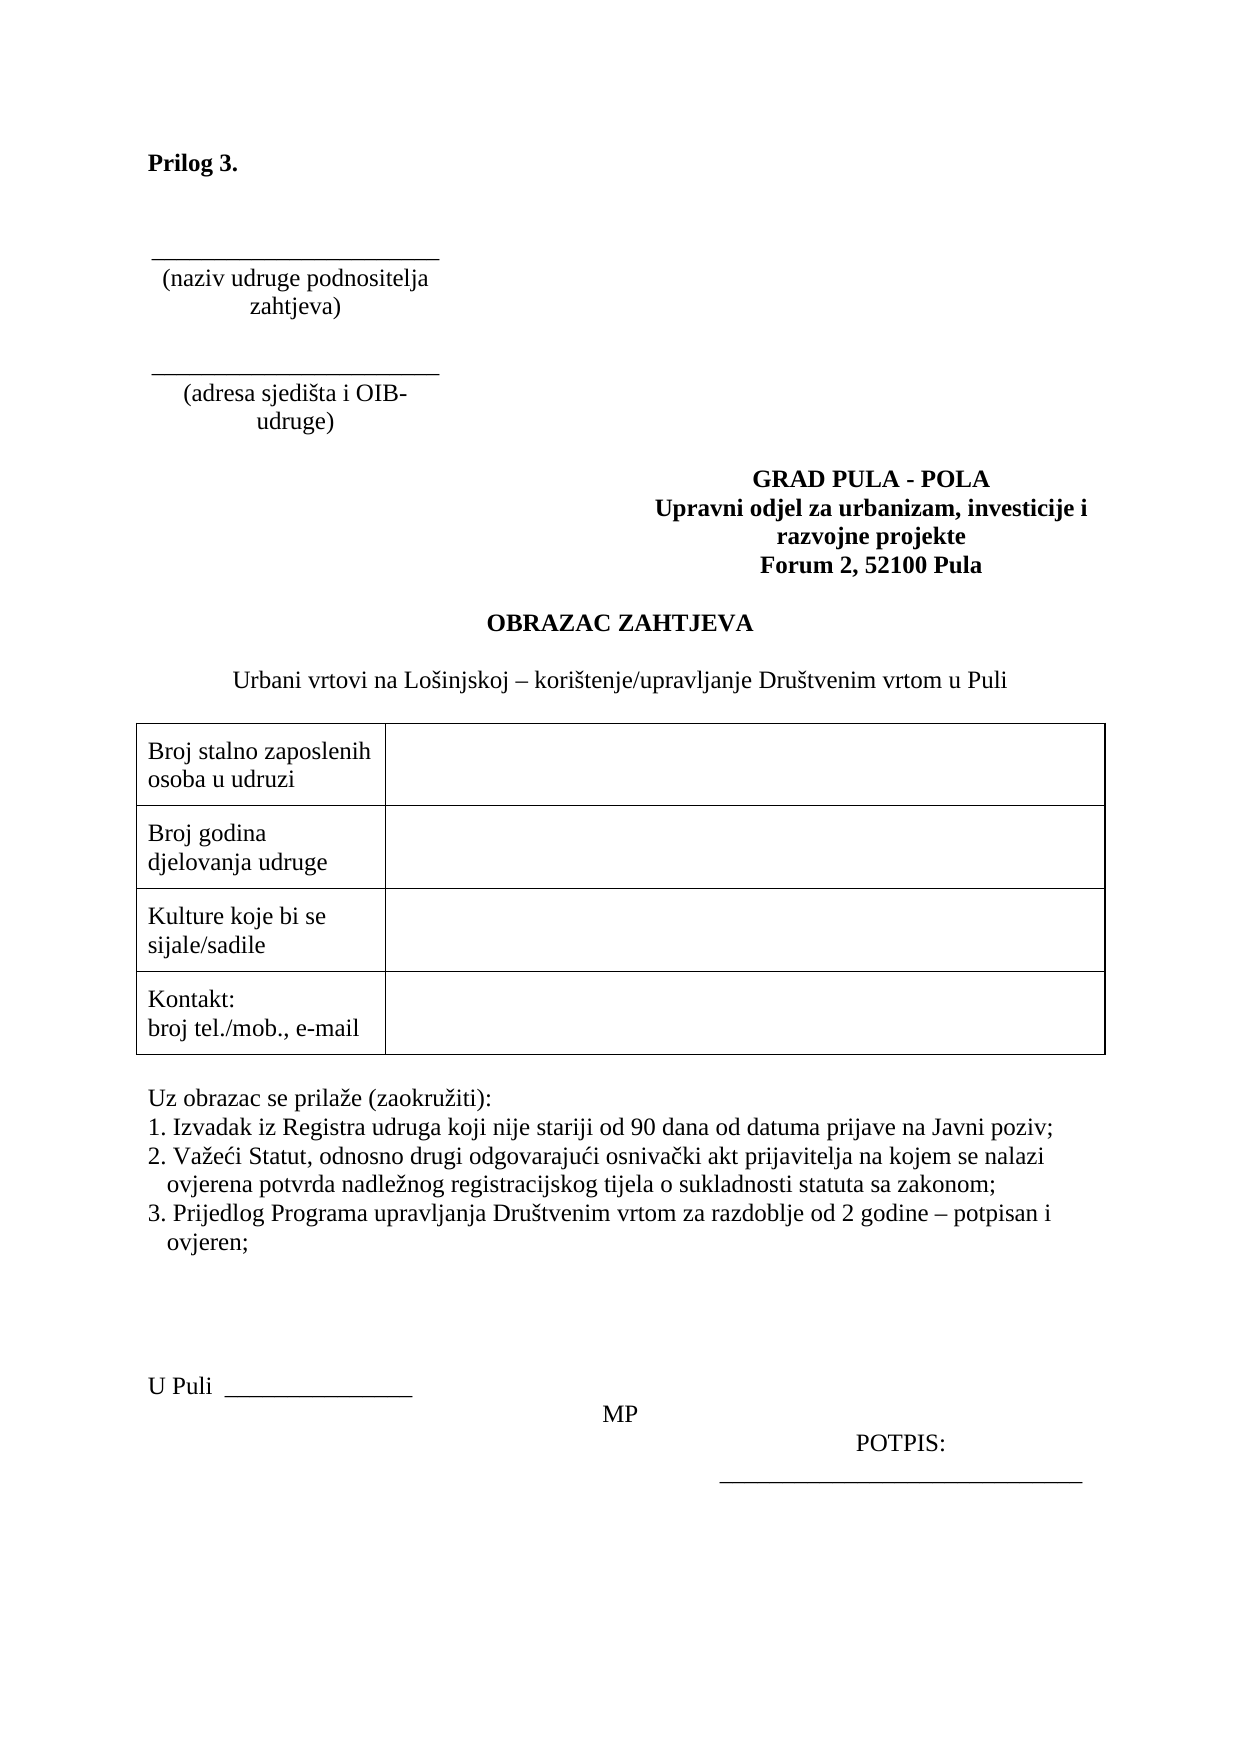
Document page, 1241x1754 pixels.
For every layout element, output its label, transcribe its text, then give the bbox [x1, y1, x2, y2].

text (adresa sjedišta i OIB- udruge) [148, 378, 443, 435]
text Uz obrazac se prilaže (zaokružiti): [148, 1083, 1093, 1112]
table_cell [386, 806, 1104, 888]
table_cell Kulture koje bi se sijale/sadile [137, 889, 385, 971]
text U Puli _______________ [148, 1371, 1093, 1399]
text 2. Važeći Statut, odnosno drugi odgovarajući osnivački akt prijavitelja na kojem se nalazi ovjerena potvrda nadležnog registracijskog tijela o sukladnosti statuta sa zakonom; [148, 1141, 1093, 1198]
text _____________________________ [709, 1457, 1093, 1486]
table_cell [386, 889, 1104, 971]
table_header Broj stalno zaposlenih osoba u udruzi [137, 724, 385, 805]
text POTPIS: [709, 1428, 1093, 1457]
table_header [386, 724, 1104, 805]
text Forum 2, 52100 Pula [650, 550, 1093, 579]
text _______________________ [148, 349, 443, 378]
text 1. Izvadak iz Registra udruga koji nije stariji od 90 dana od datuma prijave na Javni poziv; [148, 1112, 1093, 1141]
text 3. Prijedlog Programa upravljanja Društvenim vrtom za razdoblje od 2 godine – potpisan i ovjeren; [148, 1198, 1093, 1256]
text (naziv udruge podnositelja zahtjeva) [148, 263, 443, 320]
text Prilog 3. [148, 148, 1093, 176]
table_cell Broj godina djelovanja udruge [137, 806, 385, 888]
text OBRAZAC ZAHTJEVA [148, 608, 1093, 636]
text Urbani vrtovi na Lošinjskoj – korištenje/upravljanje Društvenim vrtom u Puli [148, 665, 1093, 694]
table_cell [386, 972, 1104, 1053]
text GRAD PULA - POLA [650, 464, 1093, 493]
text MP [148, 1399, 1093, 1428]
text Upravni odjel za urbanizam, investicije i razvojne projekte [650, 493, 1093, 550]
table_cell Kontakt: broj tel./mob., e-mail [137, 972, 385, 1053]
text _______________________ [148, 234, 443, 263]
